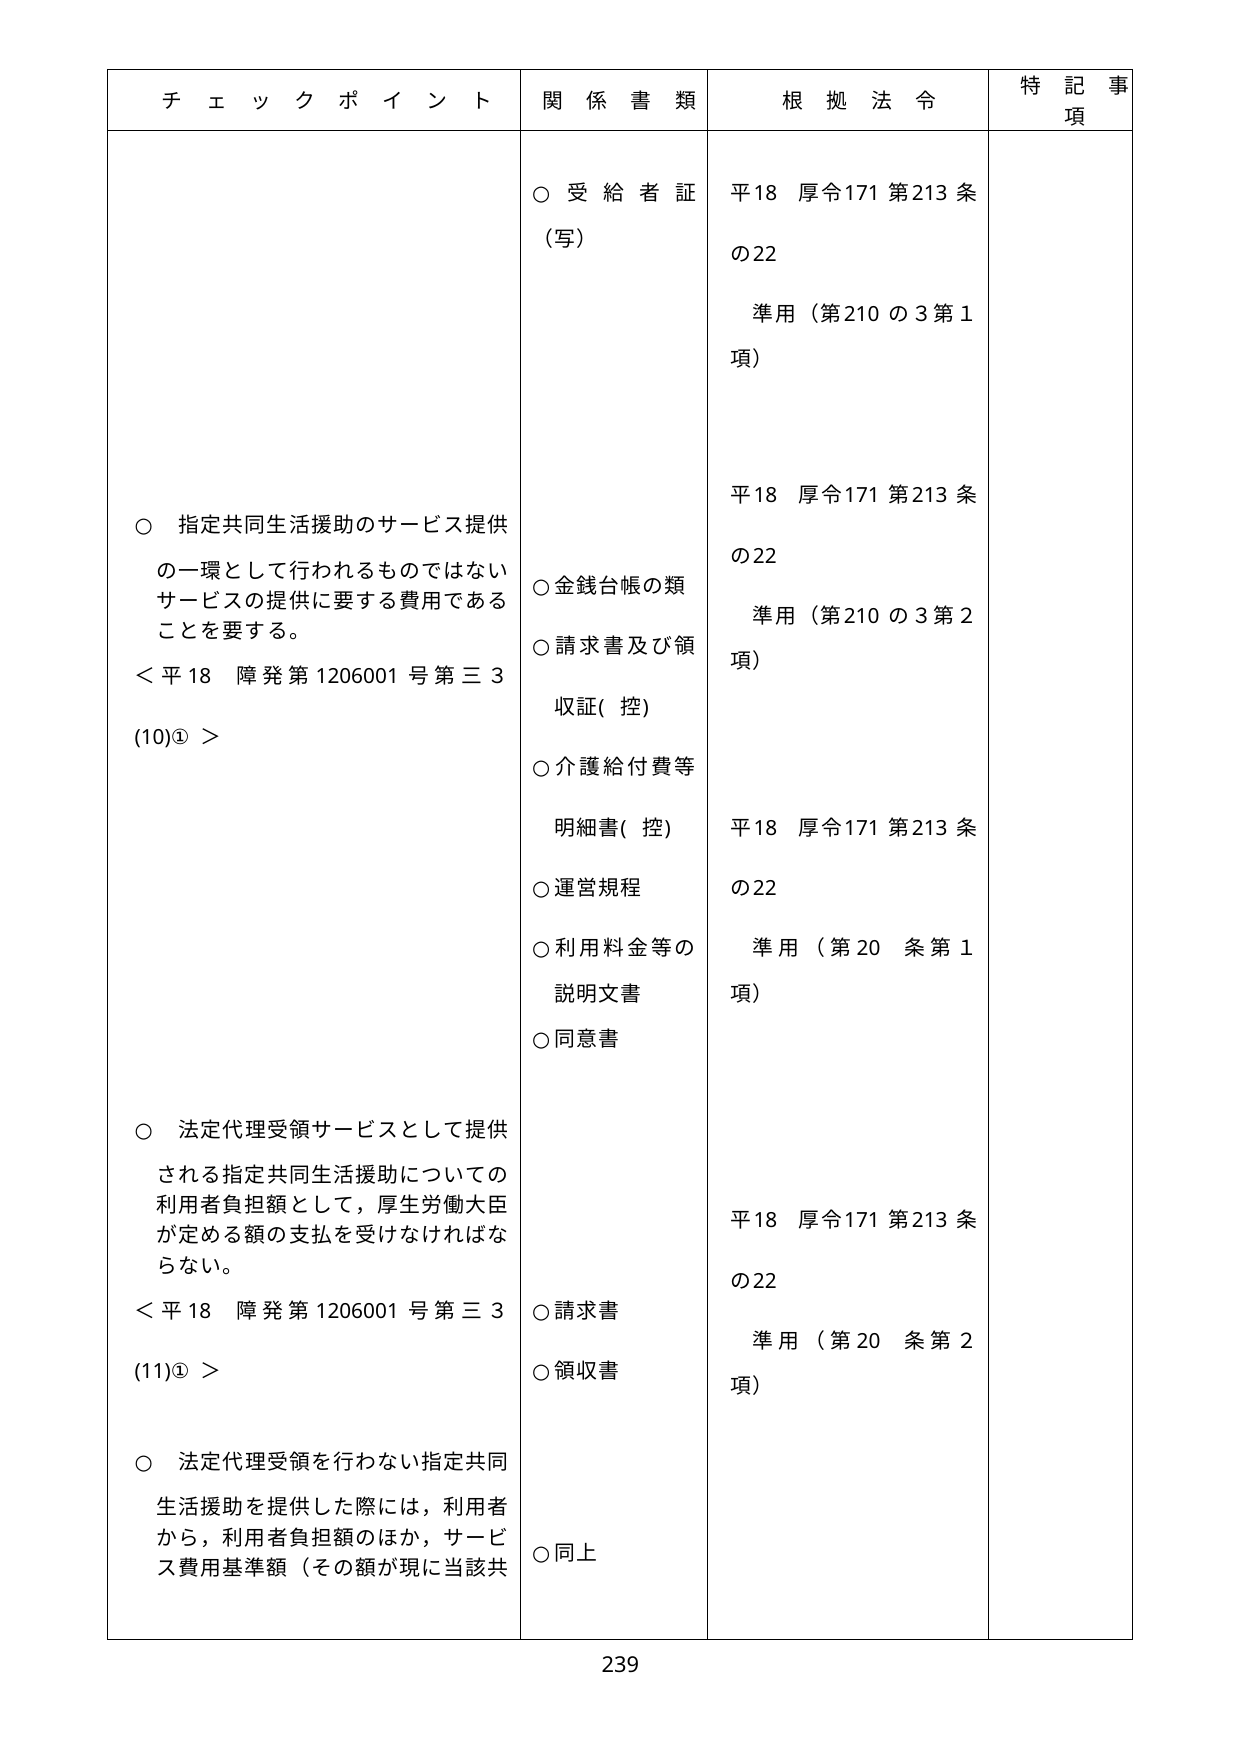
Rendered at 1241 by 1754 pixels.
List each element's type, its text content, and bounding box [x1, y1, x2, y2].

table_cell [108, 131, 520, 1638]
table_header 関 係 書 類 [521, 70, 707, 130]
table_header 根 拠 法 令 [708, 70, 988, 130]
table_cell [708, 131, 988, 1638]
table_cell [521, 131, 707, 1638]
table_cell [989, 131, 1132, 1638]
table_header チ ェ ッ ク ポ イ ン ト [108, 70, 520, 130]
table_header 特 記 事 項 [989, 70, 1132, 130]
